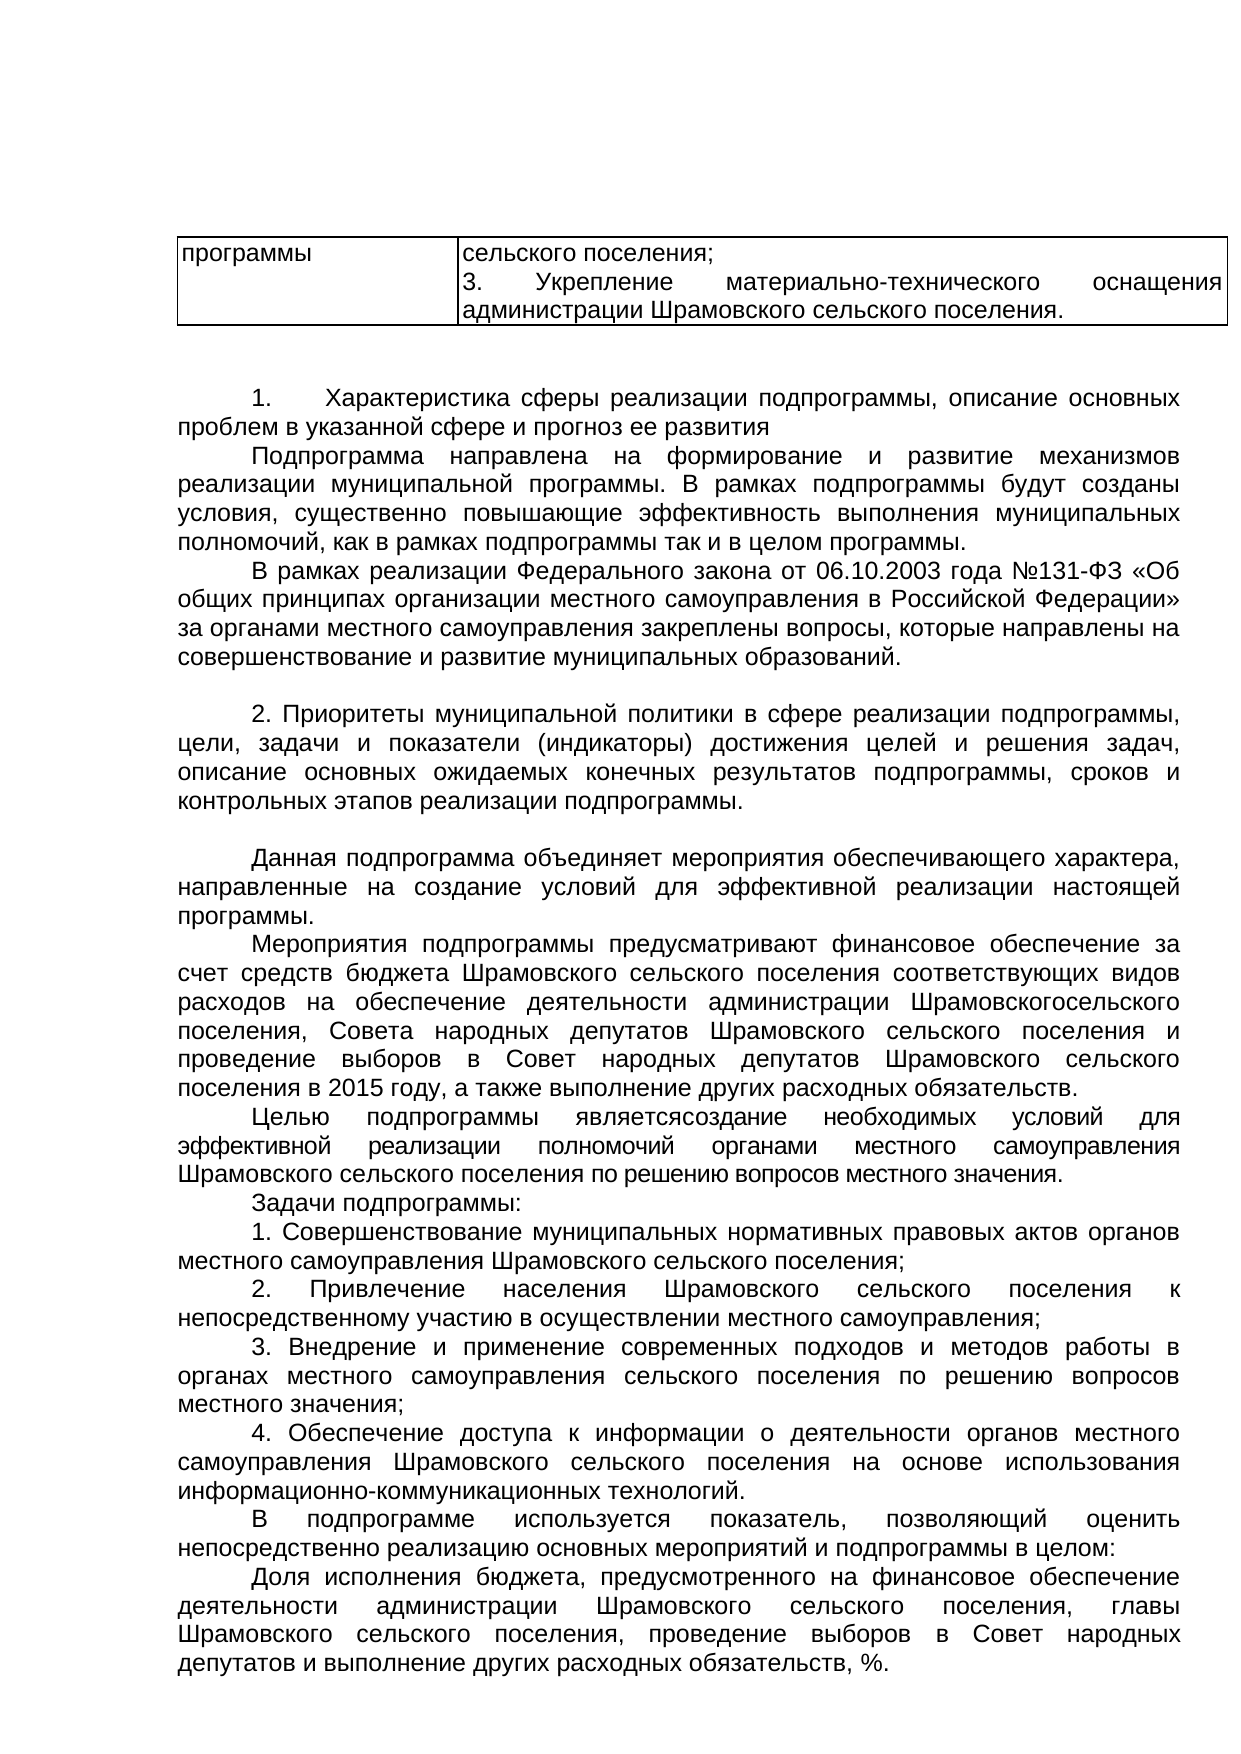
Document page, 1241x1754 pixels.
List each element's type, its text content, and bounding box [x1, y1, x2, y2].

text 3. Внедрение и применение современных подходов и методов работы в органах местного самоуправления сельского поселения по решению вопросов местного значения; [177, 1332, 1181, 1418]
text Данная подпрограмма объединяет мероприятия обеспечивающего характера, направленные на создание условий для эффективной реализации настоящей программы. [177, 843, 1181, 929]
list Характеристика сферы реализации подпрограммы, описание основных проблем в указанной сфере и прогноз ее развития [177, 383, 1181, 441]
text Мероприятия подпрограммы предусматривают финансовое обеспечение за счет средств бюджета Шрамовского сельского поселения соответствующих видов расходов на обеспечение деятельности администрации Шрамовскогосельского поселения, Совета народных депутатов Шрамовского сельского поселения и проведение выборов в Совет народных депутатов Шрамовского сельского поселения в 2015 году, а также выполнение других расходных обязательств. [177, 929, 1181, 1102]
text 2. Привлечение населения Шрамовского сельского поселения к непосредственному участию в осуществлении местного самоуправления; [177, 1274, 1181, 1332]
text 4. Обеспечение доступа к информации о деятельности органов местного самоуправления Шрамовского сельского поселения на основе использования информационно-коммуникационных технологий. [177, 1418, 1181, 1504]
text В подпрограмме используется показатель, позволяющий оценить непосредственно реализацию основных мероприятий и подпрограммы в целом: [177, 1504, 1181, 1562]
text Задачи подпрограммы: [177, 1188, 1181, 1217]
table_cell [459, 238, 1227, 324]
text Целью подпрограммы являетсясоздание необходимых условий для эффективной реализации полномочий органами местного самоуправления Шрамовского сельского поселения по решению вопросов местного значения. [177, 1102, 1181, 1188]
table_cell Ожидаемые конечные результаты реализации подпрограммы муниципальной программы [178, 238, 457, 324]
list Доля исполнения бюджета, предусмотренного на финансовое обеспечение деятельности администрации Шрамовского сельского поселения, главы Шрамовского сельского поселения, проведение выборов в Совет народных депутатов и выполнение других расходных обязательств, %. [177, 1562, 1181, 1677]
text В рамках реализации Федерального закона от 06.10.2003 года №131-ФЗ «Об общих принципах организации местного самоуправления в Российской Федерации» за органами местного самоуправления закреплены вопросы, которые направлены на совершенствование и развитие муниципальных образований. [177, 556, 1181, 671]
text Подпрограмма направлена на формирование и развитие механизмов реализации муниципальной программы. В рамках подпрограммы будут созданы условия, существенно повышающие эффективность выполнения муниципальных полномочий, как в рамках подпрограммы так и в целом программы. [177, 441, 1181, 556]
text 2. Приоритеты муниципальной политики в сфере реализации подпрограммы, цели, задачи и показатели (индикаторы) достижения целей и решения задач, описание основных ожидаемых конечных результатов подпрограммы, сроков и контрольных этапов реализации подпрограммы. [177, 699, 1181, 814]
text 1. Совершенствование муниципальных нормативных правовых актов органов местного самоуправления Шрамовского сельского поселения; [177, 1217, 1181, 1274]
